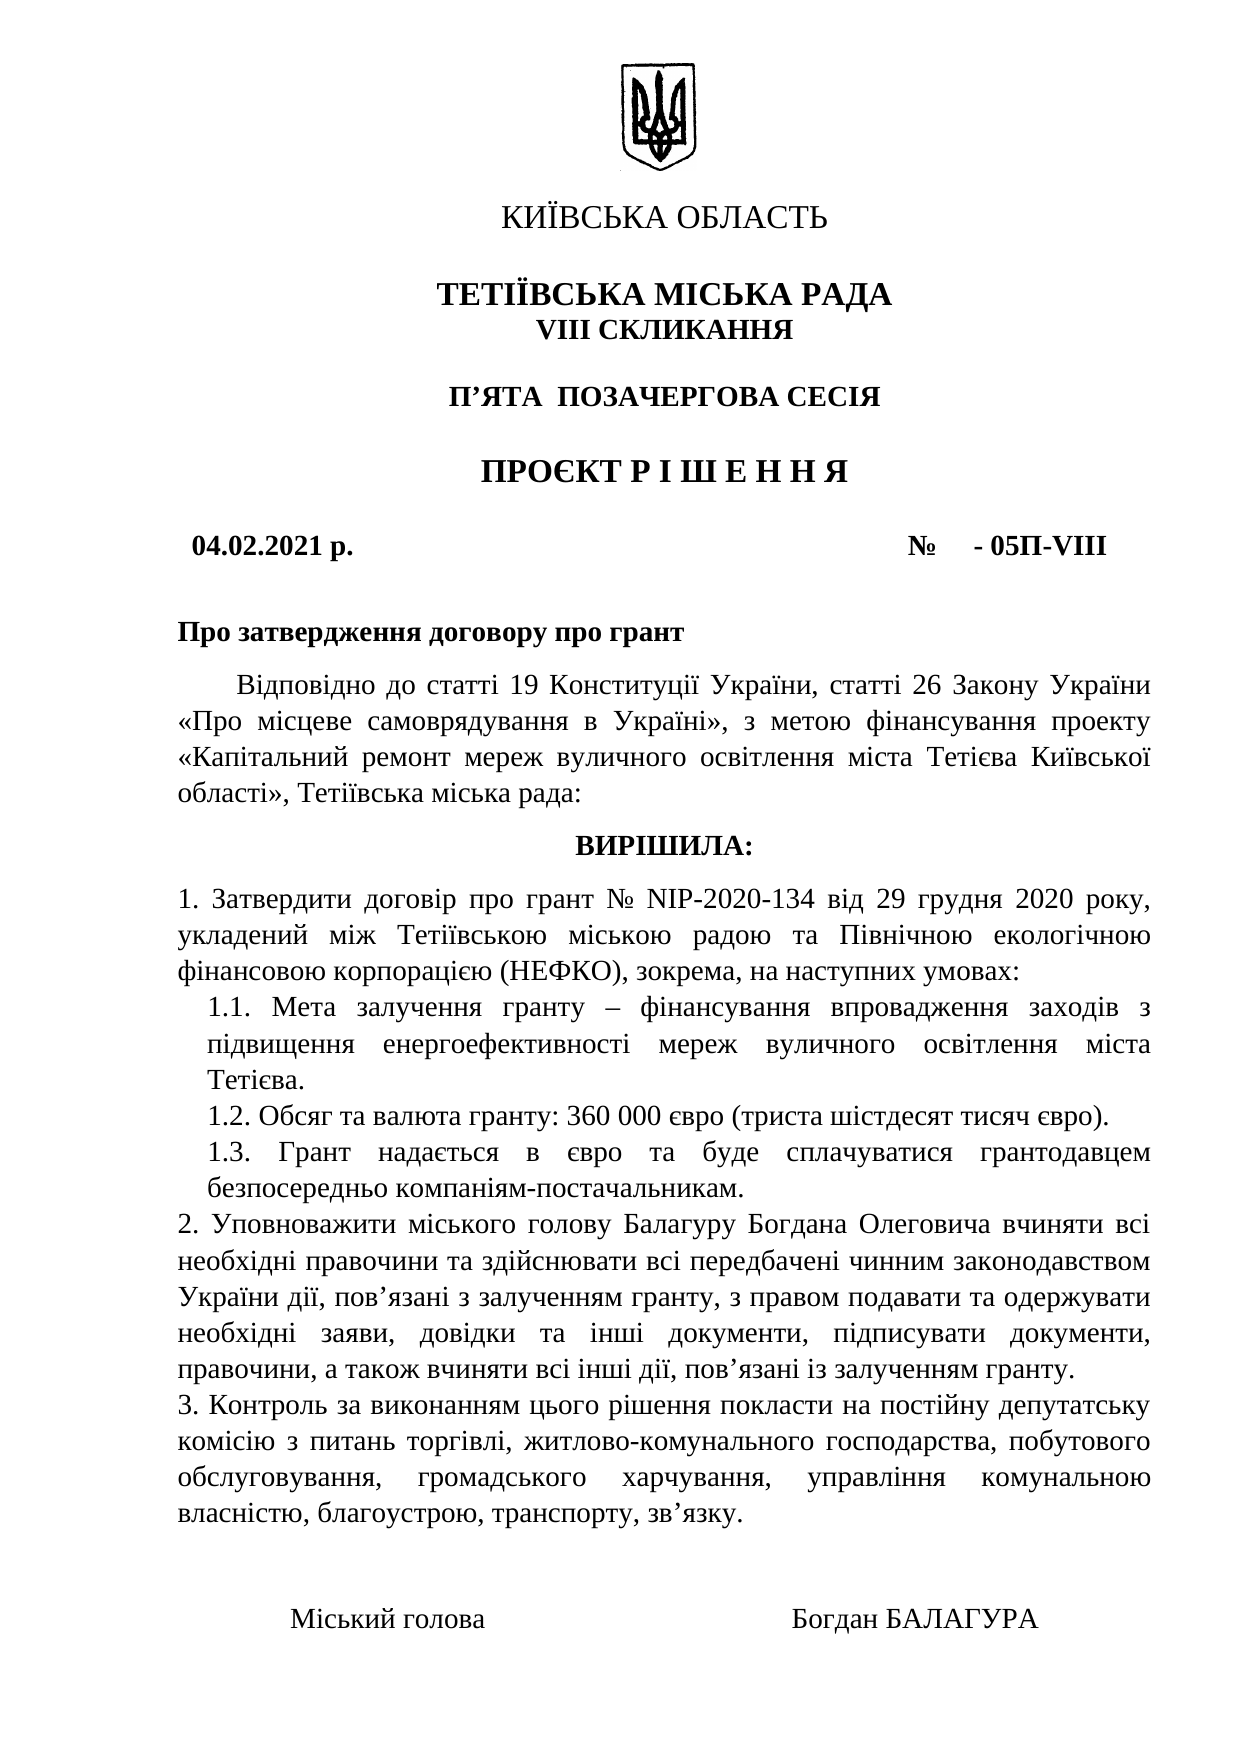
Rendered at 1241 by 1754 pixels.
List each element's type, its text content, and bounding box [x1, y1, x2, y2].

list 3. Контроль за виконанням цього рішення покласти на постійну депутатську комісію з питань торгівлі, житлово-комунального господарства, побутового обслуговування, громадського харчування, управління комунальною власністю, благоустрою, транспорту, зв’язку. [177, 1387, 1152, 1529]
text П’ЯТА ПОЗАЧЕРГОВА СЕСІЯ [177, 379, 1152, 413]
list Мета залучення гранту – фінансування впровадження заходів з підвищення енергоефективності мереж вуличного освітлення міста Тетієва. [207, 989, 1152, 1095]
text ПРОЄКТ Р І Ш Е Н Н Я [177, 451, 1152, 489]
text Відповідно до статті 19 Конституції України, статті 26 Закону України «Про місцеве самоврядування в Україні», з метою фінансування проекту «Капітальний ремонт мереж вуличного освітлення міста Тетієва Київської області», Тетіївська міська рада: [177, 667, 1152, 809]
text Про затвердження договору про грант [177, 614, 1152, 648]
list Обсяг та валюта гранту: 360 000 євро (триста шістдесят тисяч євро). [207, 1098, 1152, 1132]
text ВИРІШИЛА: [177, 828, 1152, 862]
list 1. Затвердити договір про грант № NIP-2020-134 від 29 грудня 2020 року, укладений між Тетіївською міською радою та Північною екологічною фінансовою корпорацією (НЕФКО), зокрема, на наступних умовах: [177, 881, 1152, 987]
list 2. Уповноважити міського голову Балагуру Богдана Олеговича вчиняти всі необхідні правочини та здійснювати всі передбачені чинним законодавством України дії, пов’язані з залученням гранту, з правом подавати та одержувати необхідні заяви, довідки та інші документи, підписувати документи, правочини, а також вчиняти всі інші дії, пов’язані із залученням гранту. [177, 1206, 1152, 1384]
text 04.02.2021 р. № - 05П-VIIІ [148, 528, 1152, 561]
picture [620, 63, 697, 171]
text Міський голова Богдан БАЛАГУРА [177, 1601, 1152, 1635]
text VІІІ СКЛИКАННЯ [177, 312, 1152, 346]
list Грант надається в євро та буде сплачуватися грантодавцем безпосередньо компаніям-постачальникам. [207, 1134, 1152, 1204]
text КИЇВСЬКА ОБЛАСТЬ [177, 197, 1152, 236]
text ТЕТІЇВСЬКА МІСЬКА РАДА [177, 274, 1152, 312]
